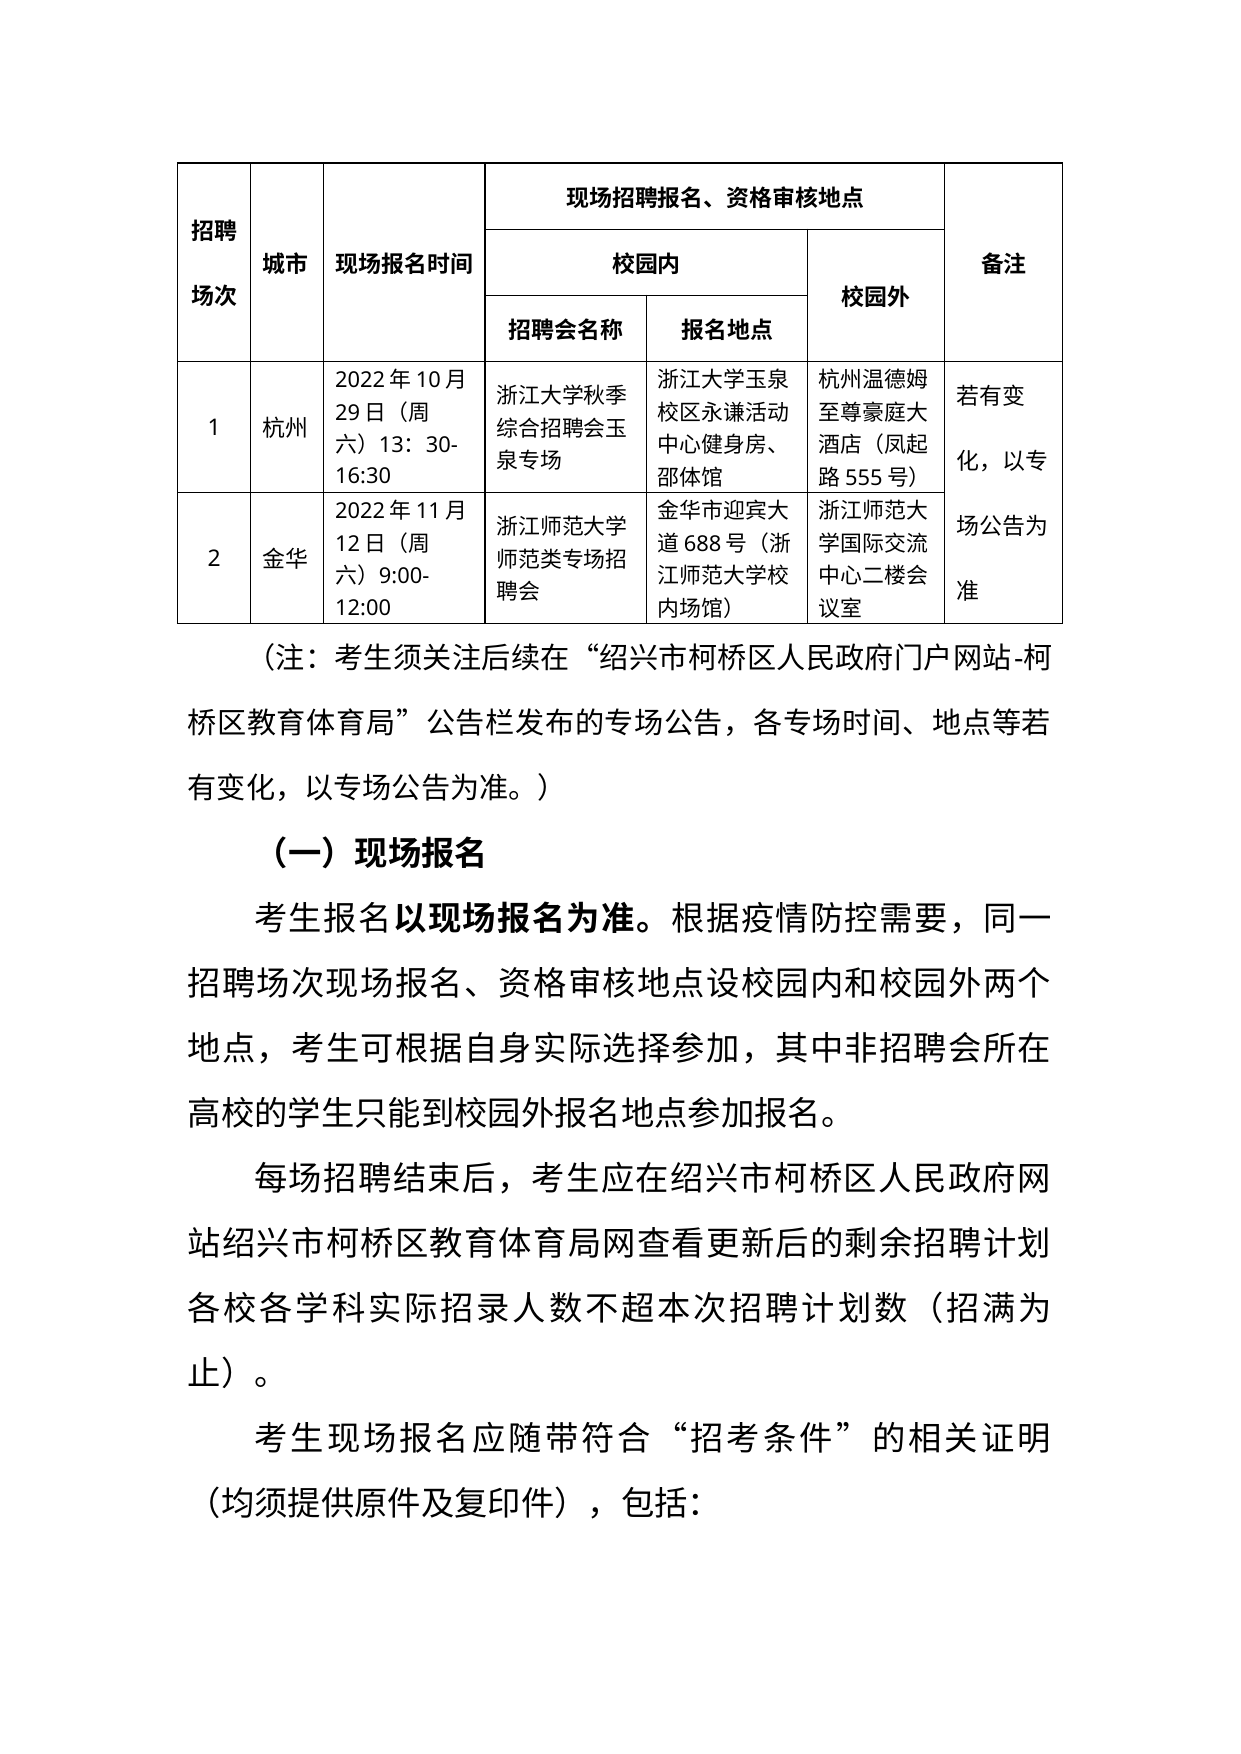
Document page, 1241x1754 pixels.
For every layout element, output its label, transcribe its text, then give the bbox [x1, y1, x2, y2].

table_header 城市 [251, 164, 323, 361]
table_cell 校园外 [808, 230, 944, 361]
text （一）现场报名 [187, 819, 1053, 884]
text （注：考生须关注后续在“绍兴市柯桥区人民政府门户网站-柯桥区教育体育局”公告栏发布的专场公告，各专场时间、地点等若有变化，以专场公告为准。） [187, 624, 1053, 819]
table_header 备注 [945, 164, 1062, 361]
table_cell 2 [178, 493, 250, 623]
table_cell 浙江大学秋季综合招聘会玉泉专场 [486, 362, 646, 492]
table_cell 浙江师范大学国际交流中心二楼会议室 [808, 493, 944, 623]
table_cell 杭州温德姆至尊豪庭大酒店（凤起路555号） [808, 362, 944, 492]
table_header 现场招聘报名、资格审核地点 [486, 164, 944, 228]
text 每场招聘结束后，考生应在绍兴市柯桥区人民政府网站绍兴市柯桥区教育体育局网查看更新后的剩余招聘计划，各校各学科实际招录人数不超本次招聘计划数（招满为止）。 [187, 1144, 1053, 1404]
table_cell 1 [178, 362, 250, 492]
text 考生报名以现场报名为准。根据疫情防控需要，同一招聘场次现场报名、资格审核地点设校园内和校园外两个地点，考生可根据自身实际选择参加，其中非招聘会所在高校的学生只能到校园外报名地点参加报名。 [187, 884, 1053, 1144]
table_cell 浙江大学玉泉校区永谦活动中心健身房、邵体馆 [647, 362, 807, 492]
table_header 招聘场次 [178, 164, 250, 361]
table_cell 杭州 [251, 362, 323, 492]
table_cell 金华市迎宾大道688号（浙江师范大学校内场馆） [647, 493, 807, 623]
table_cell 招聘会名称 [486, 296, 646, 361]
table_cell 2022年11月12日（周六）9:00-12:00 [324, 493, 484, 623]
table_cell 报名地点 [647, 296, 807, 361]
table_cell 若有变化，以专场公告为准 [945, 362, 1062, 623]
table_cell 校园内 [486, 230, 807, 294]
table_cell 2022年10月29日（周六）13：30-16:30 [324, 362, 484, 492]
text 考生现场报名应随带符合“招考条件”的相关证明（均须提供原件及复印件），包括： [187, 1404, 1053, 1534]
table_header 现场报名时间 [324, 164, 484, 361]
table_cell 金华 [251, 493, 323, 623]
table_cell 浙江师范大学师范类专场招聘会 [486, 493, 646, 623]
